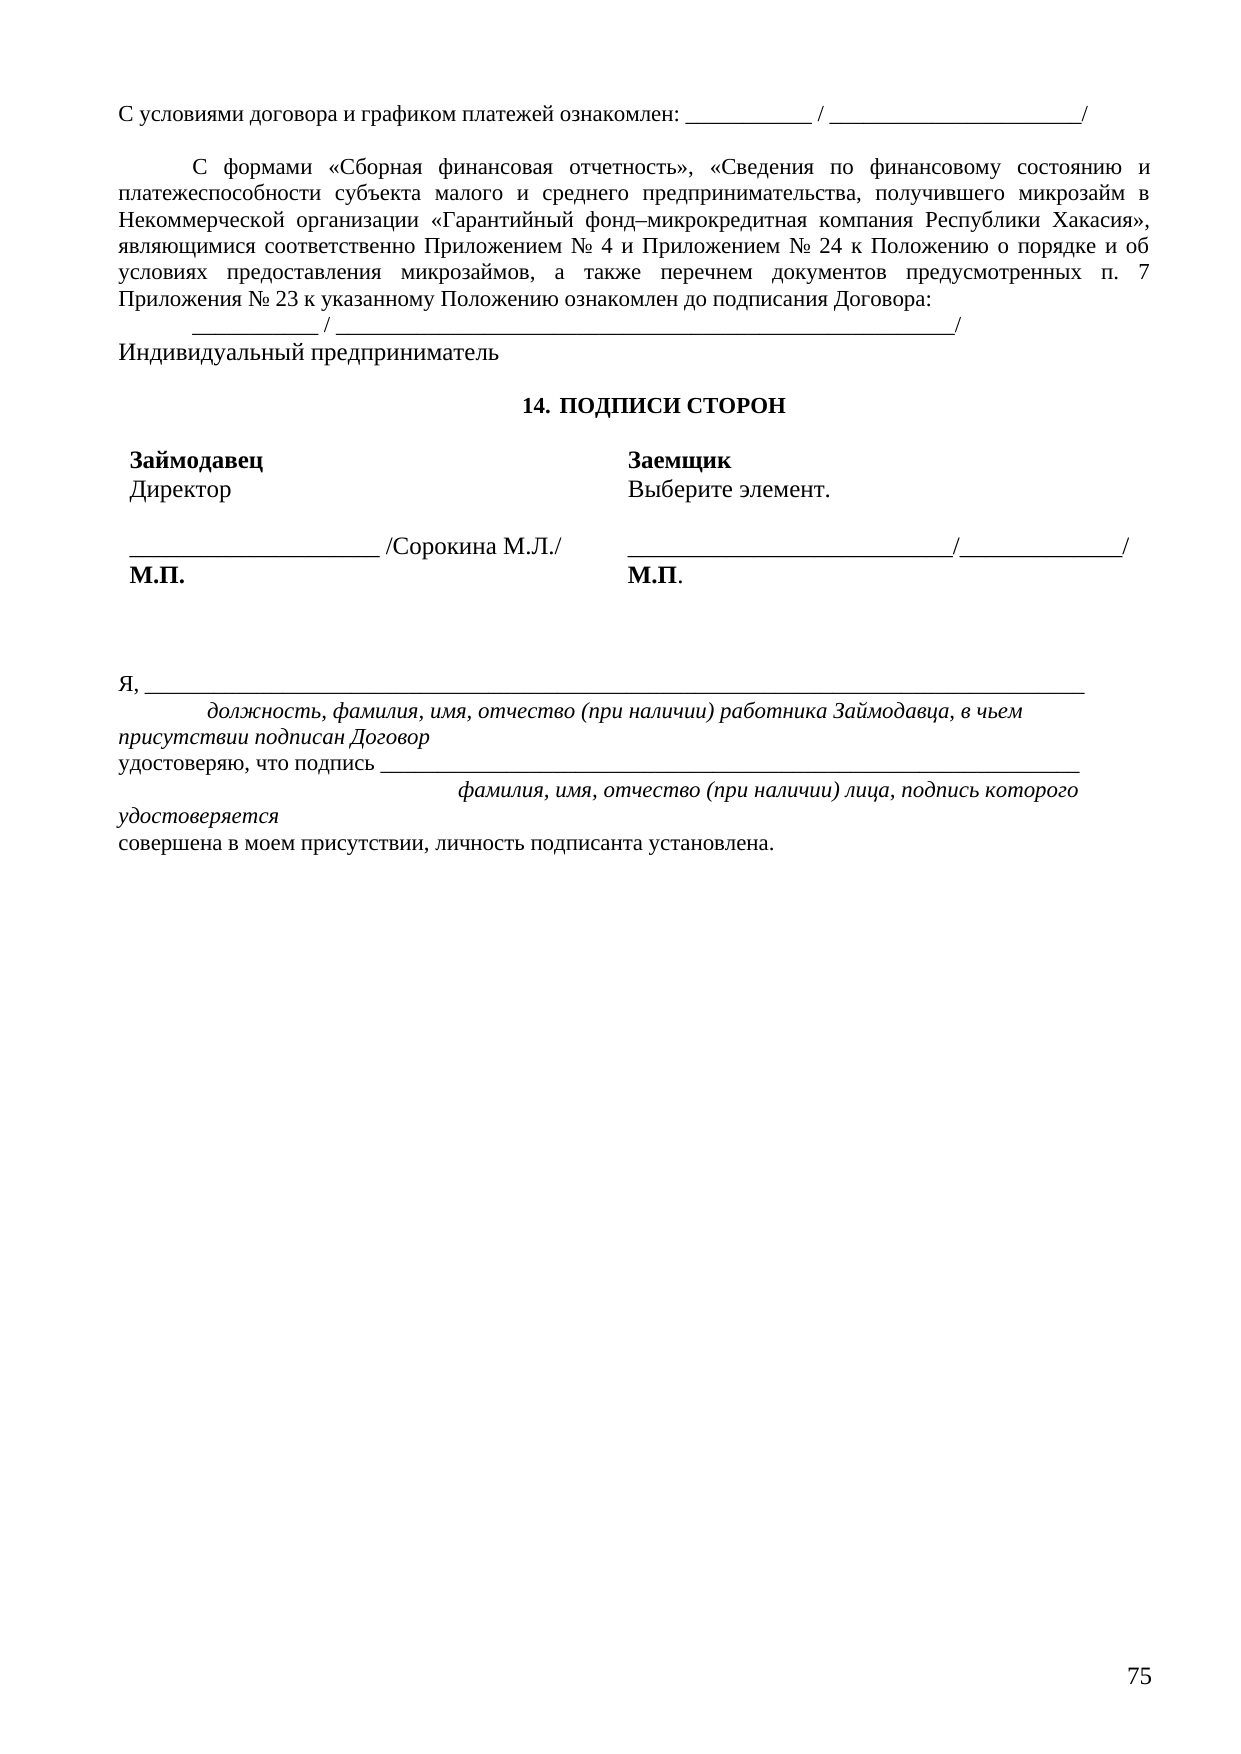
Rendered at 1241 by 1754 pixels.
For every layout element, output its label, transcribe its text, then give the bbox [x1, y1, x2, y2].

text фамилия, имя, отчество (при наличии) лица, подпись которого удостоверяется [118, 776, 1152, 828]
text Индивидуальный предприниматель [118, 337, 1152, 366]
text удостоверяю, что подпись _____________________________________________________________ [118, 749, 1152, 776]
text ___________ / ______________________________________________________/ [118, 311, 1152, 337]
text С формами «Сборная финансовая отчетность», «Сведения по финансовому состоянию и платежеспособности субъекта малого и среднего предпринимательства, получившего микрозайм в Некоммерческой организации «Гарантийный фонд–микрокредитная компания Республики Хакасия», являющимися соответственно Приложением № 4 и Приложением № 24 к Положению о порядке и об условиях предоставления микрозаймов, а также перечнем документов предусмотренных п. 7 Приложения № 23 к указанному Положению ознакомлен до подписания Договора: [118, 153, 1152, 311]
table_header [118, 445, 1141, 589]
text Я, __________________________________________________________________________________ [118, 670, 1152, 697]
text совершена в моем присутствии, личность подписанта установлена. [118, 828, 1152, 855]
list ПОДПИСИ СТОРОН [156, 392, 1152, 419]
text должность, фамилия, имя, отчество (при наличии) работника Займодавца, в чьем присутствии подписан Договор [118, 697, 1152, 749]
text С условиями договора и графиком платежей ознакомлен: ___________ / ______________________/ [118, 100, 1152, 127]
